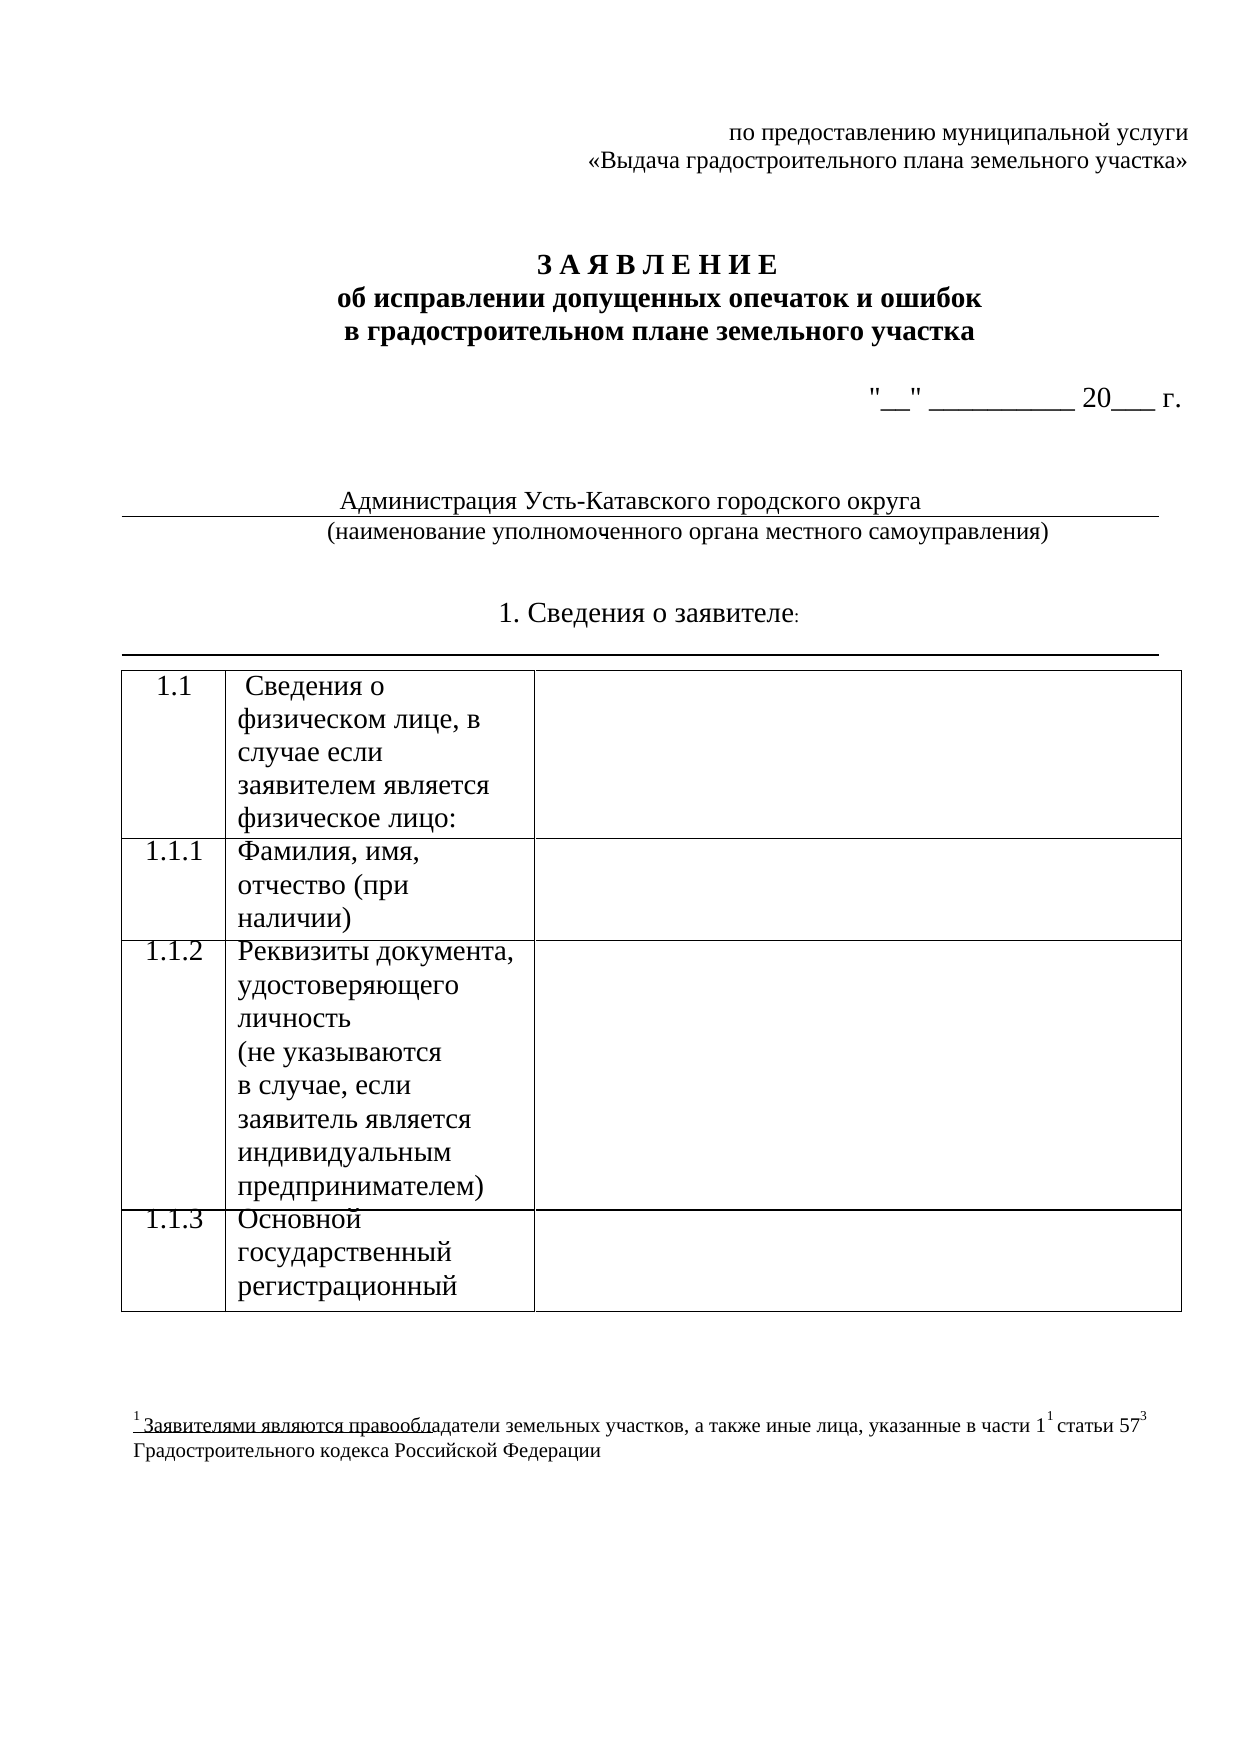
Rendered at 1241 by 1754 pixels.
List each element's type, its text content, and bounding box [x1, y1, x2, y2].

text Администрация Усть-Катавского городского округа [133, 489, 1188, 514]
text об исправлении допущенных опечаток и ошибок в градостроительном плане земельного участка [337, 281, 991, 347]
text 1.1 Сведения о физическом лице, в случае если заявителем является физическое лицо: [156, 669, 498, 833]
text по предоставлению муниципальной услуги [576, 117, 1188, 146]
text 1.1.2 Реквизиты документа, удостоверяющего личность [145, 934, 522, 1034]
text 1.1.1 Фамилия, имя, отчество (при наличии) [145, 834, 428, 934]
text (наименование уполномоченного органа местного самоуправления) [185, 516, 1190, 545]
text «Выдача градостроительного плана земельного участка» [532, 146, 1188, 174]
text (не указываются в случае, если [237, 1034, 450, 1101]
text 1 Заявителями являются правообладатели земельных участков, а также иные лица, указанные в части 11 статьи 573 Градостроительного кодекса Российской Федерации [133, 1408, 1156, 1462]
text З А Я В Л Е Н И Е [537, 248, 1190, 281]
text "__" __________ 20___ г. [869, 381, 1190, 414]
text 1.1.3 Основной государственный регистрационный [145, 1202, 465, 1301]
text 1. Сведения о заявителе: [498, 595, 1190, 629]
text заявитель является индивидуальным предпринимателем) [237, 1101, 492, 1202]
